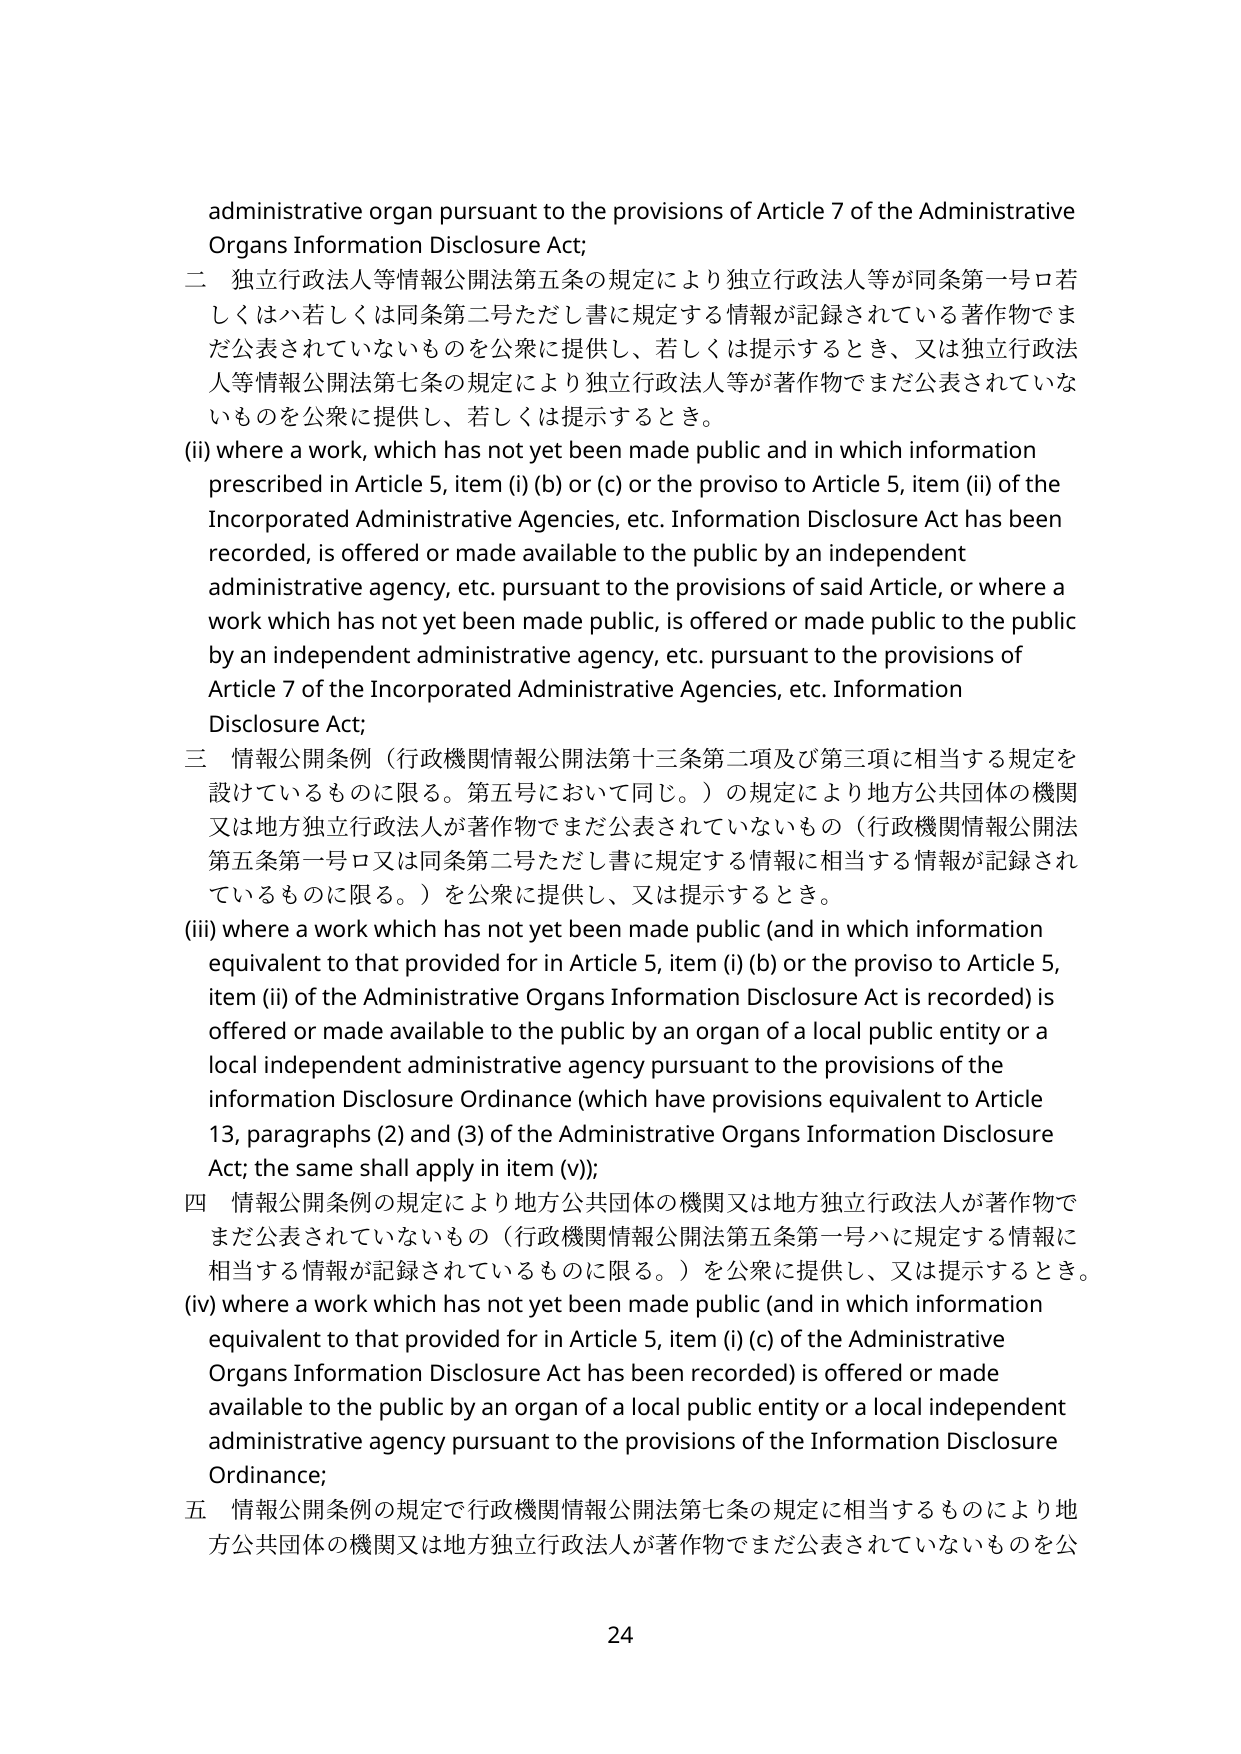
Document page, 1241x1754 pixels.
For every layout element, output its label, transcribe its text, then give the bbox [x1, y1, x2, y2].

text 四 情報公開条例の規定により地方公共団体の機関又は地方独立行政法人が著作物でまだ公表されていないもの（行政機関情報公開法第五条第一号ハに規定する情報に相当する情報が記録されているものに限る。）を公衆に提供し、又は提示するとき。 [184, 1184, 1079, 1287]
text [184, 1492, 1079, 1560]
text 三 情報公開条例（行政機関情報公開法第十三条第二項及び第三項に相当する規定を設けているものに限る。第五号において同じ。）の規定により地方公共団体の機関又は地方独立行政法人が著作物でまだ公表されていないもの（行政機関情報公開法第五条第一号ロ又は同条第二号ただし書に規定する情報に相当する情報が記録されているものに限る。）を公衆に提供し、又は提示するとき。 [184, 740, 1079, 911]
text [184, 194, 1079, 262]
text 二 独立行政法人等情報公開法第五条の規定により独立行政法人等が同条第一号ロ若しくはハ若しくは同条第二号ただし書に規定する情報が記録されている著作物でまだ公表されていないものを公衆に提供し、若しくは提示するとき、又は独立行政法人等情報公開法第七条の規定により独立行政法人等が著作物でまだ公表されていないものを公衆に提供し、若しくは提示するとき。 [184, 262, 1079, 433]
text (iii) where a work which has not yet been made public (and in which information equivalent to that provided for in Article 5, item (i) (b) or the proviso to Article 5, item (ii) of the Administrative Organs Information Disclosure Act is recorded) is offered or made available to the public by an organ of a local public entity or a local independent administrative agency pursuant to the provisions of the information Disclosure Ordinance (which have provisions equivalent to Article 13, paragraphs (2) and (3) of the Administrative Organs Information Disclosure Act; the same shall apply in item (v)); [184, 911, 1079, 1184]
text (iv) where a work which has not yet been made public (and in which information equivalent to that provided for in Article 5, item (i) (c) of the Administrative Organs Information Disclosure Act has been recorded) is offered or made available to the public by an organ of a local public entity or a local independent administrative agency pursuant to the provisions of the Information Disclosure Ordinance; [184, 1287, 1079, 1492]
text (ii) where a work, which has not yet been made public and in which information prescribed in Article 5, item (i) (b) or (c) or the proviso to Article 5, item (ii) of the Incorporated Administrative Agencies, etc. Information Disclosure Act has been recorded, is offered or made available to the public by an independent administrative agency, etc. pursuant to the provisions of said Article, or where a work which has not yet been made public, is offered or made public to the public by an independent administrative agency, etc. pursuant to the provisions of Article 7 of the Incorporated Administrative Agencies, etc. Information Disclosure Act; [184, 433, 1079, 740]
